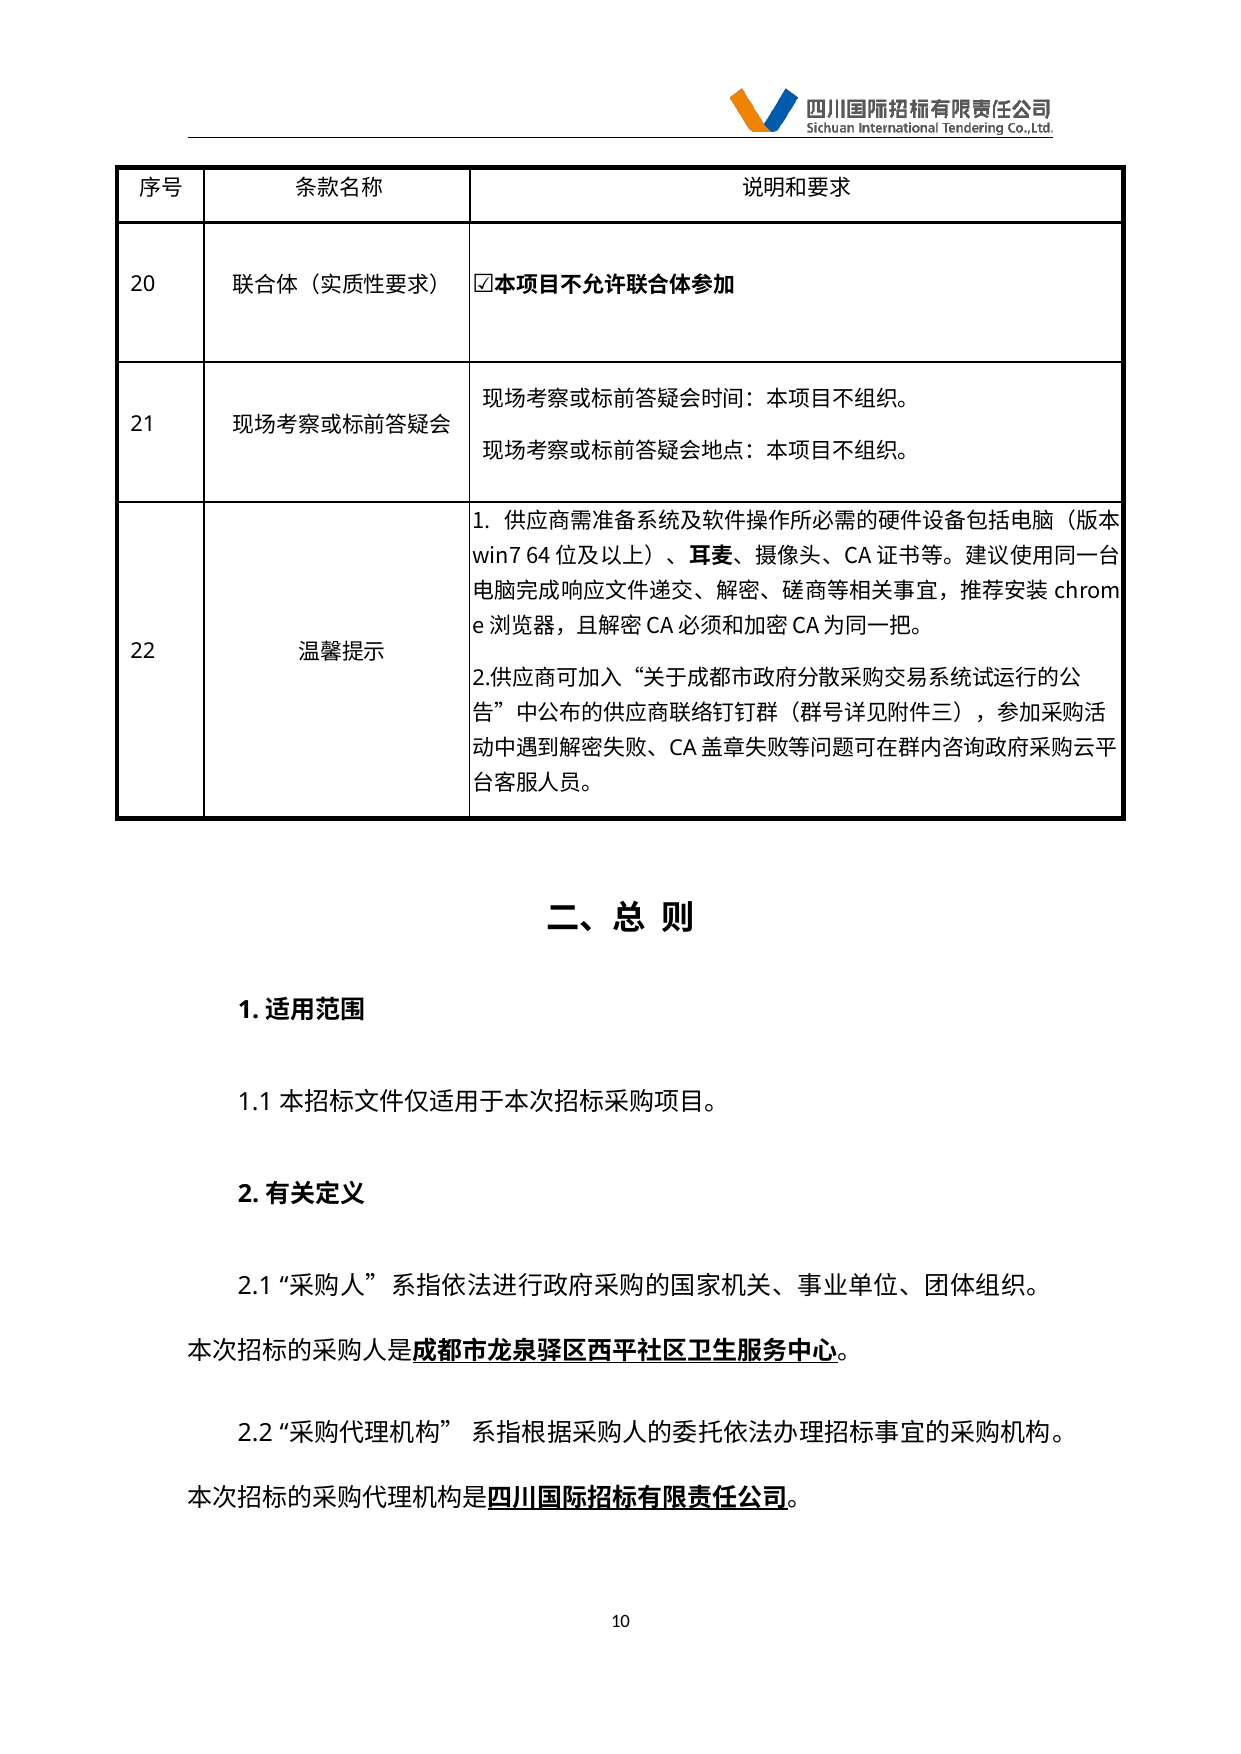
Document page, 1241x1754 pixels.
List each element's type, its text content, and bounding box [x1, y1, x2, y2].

table_cell 20 [119, 224, 203, 361]
text 1.1 本招标文件仅适用于本次招标采购项目。 [187, 1067, 1053, 1132]
table_cell 现场考察或标前答疑会 [205, 363, 469, 501]
table_cell 供应商需准备系统及软件操作所必需的硬件设备包括电脑（版本 win7 64位及以上）、耳麦、摄像头、CA证书等。建议使用同一台电脑完成响应文件递交、解密、磋商等相关事宜，推荐安装 chrome 浏览器，且解密CA必须和加密CA为同一把。 2.供应商可加入“关于成都市政府分散采购交易系统试运行的公告”中公布的供应商联络钉钉群（群号详见附件三），参加采购活动中遇到解密失败、CA盖章失败等问题可在群内咨询政府采购云平台客服人员。 [470, 503, 1121, 816]
table_header 条款名称 [205, 170, 469, 221]
table_header 序号 [119, 170, 203, 221]
table_cell 21 [119, 363, 203, 501]
table_cell ☑本项目不允许联合体参加 [470, 224, 1121, 361]
table_cell 现场考察或标前答疑会时间：本项目不组织。 现场考察或标前答疑会地点：本项目不组织。 [470, 363, 1121, 501]
subtitle 2. 有关定义 [187, 1159, 1053, 1224]
table_cell 22 [119, 503, 203, 816]
subtitle 二、总 则 [187, 883, 1053, 948]
text 2.2 “采购代理机构” 系指根据采购人的委托依法办理招标事宜的采购机构。本次招标的采购代理机构是四川国际招标有限责任公司。 [187, 1398, 1053, 1528]
table_cell 联合体（实质性要求） [205, 224, 469, 361]
subtitle 1. 适用范围 [187, 975, 1053, 1040]
picture [729, 88, 1053, 135]
text 2.1 “采购人”系指依法进行政府采购的国家机关、事业单位、团体组织。本次招标的采购人是成都市龙泉驿区西平社区卫生服务中心。 [187, 1251, 1053, 1381]
table_cell 温馨提示 [205, 503, 469, 816]
table_header 说明和要求 [471, 170, 1121, 221]
